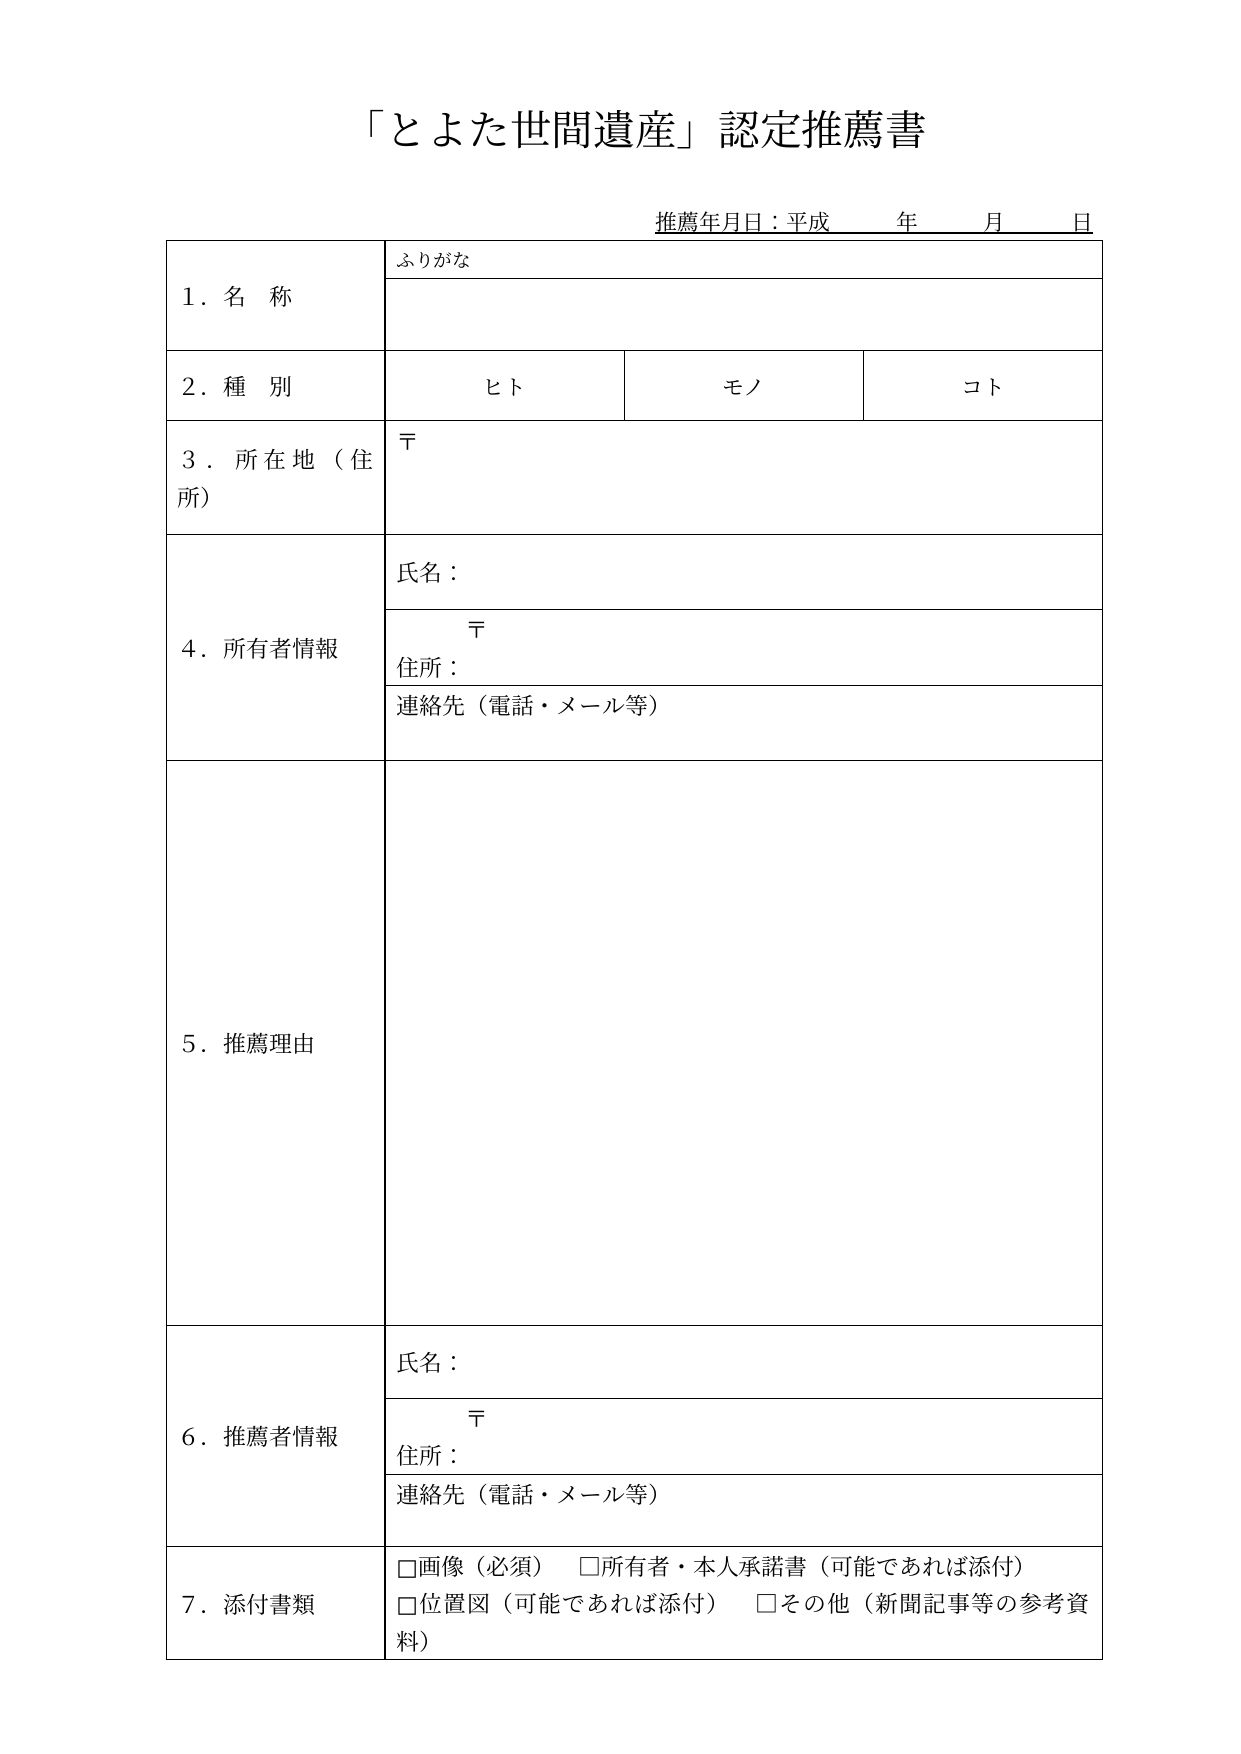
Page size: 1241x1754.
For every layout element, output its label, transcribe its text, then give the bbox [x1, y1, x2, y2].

table_cell ７．添付書類 [167, 1547, 384, 1659]
table_cell [386, 279, 1102, 350]
table_cell ５．推薦理由 [167, 761, 384, 1325]
table_cell ３．所在地（住所） [167, 421, 384, 534]
text 「とよた世間遺産」認定推薦書 [177, 89, 1092, 164]
table_cell ４．所有者情報 [167, 535, 384, 760]
table_cell 〒 住所： [386, 610, 1102, 685]
table_cell □画像（必須） □所有者・本人承諾書（可能であれば添付） □位置図（可能であれば添付） □その他（新聞記事等の参考資料） [386, 1547, 1102, 1659]
table_cell コト [864, 351, 1102, 420]
table_cell 氏名： [386, 535, 1102, 609]
table_cell 〒 [386, 421, 1102, 534]
table_cell ６．推薦者情報 [167, 1326, 384, 1546]
table_cell 〒 住所： [386, 1399, 1102, 1473]
table_header ふりがな [386, 241, 1102, 278]
table_header １．名 称 [167, 241, 384, 350]
table_cell 連絡先（電話・メール等） [386, 686, 1102, 760]
table_cell 氏名： [386, 1326, 1102, 1397]
table_cell 連絡先（電話・メール等） [386, 1475, 1102, 1546]
table_cell モノ [625, 351, 863, 420]
table_cell ２．種 別 [167, 351, 384, 420]
text 推薦年月日：平成 年 月 日 [177, 202, 1092, 239]
table_cell ヒト [386, 351, 624, 420]
table_cell [386, 761, 1102, 1325]
